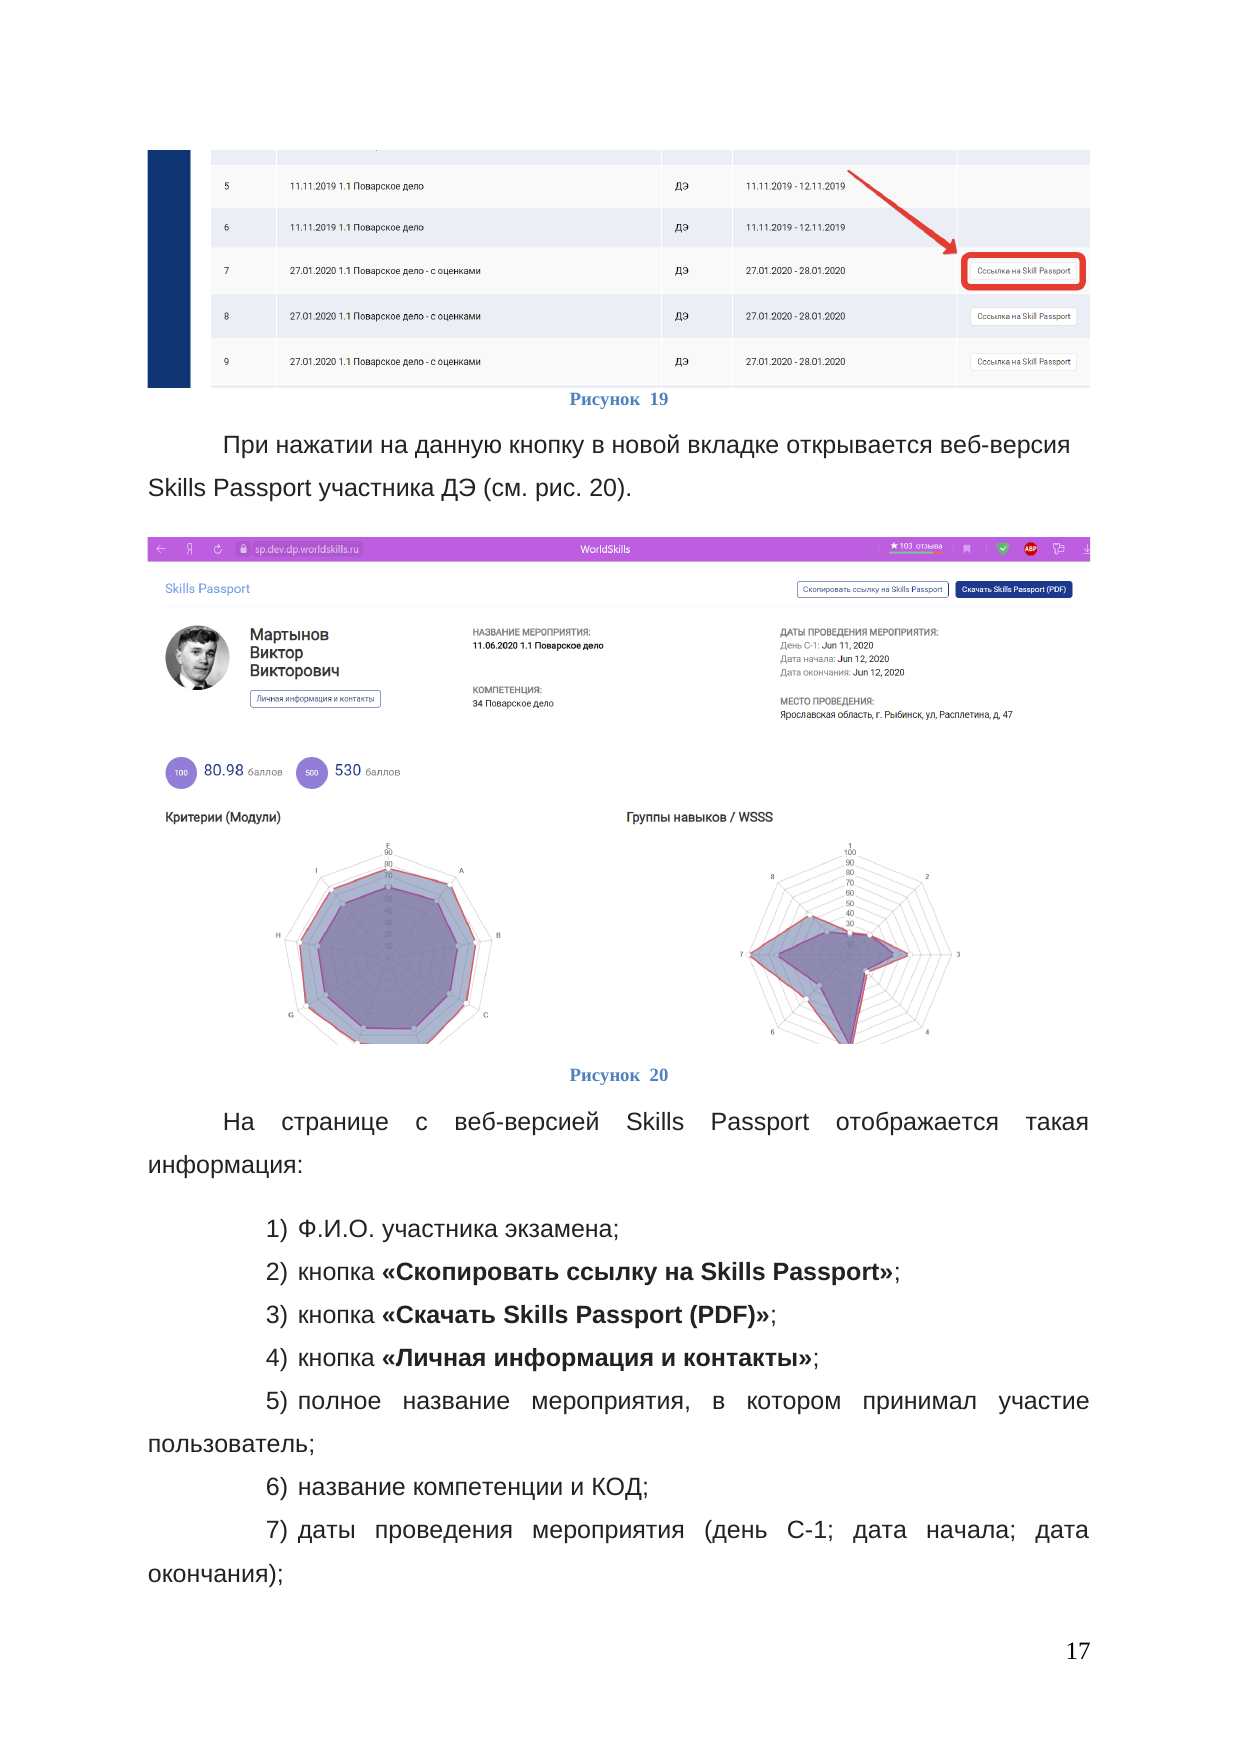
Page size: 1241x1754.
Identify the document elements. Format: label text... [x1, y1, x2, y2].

text Рисунок 20 [148, 1064, 1090, 1086]
list кнопка «Скачать Skills Passport (PDF)»; [148, 1300, 1090, 1328]
list Ф.И.О. участника экзамена; [148, 1213, 1090, 1242]
text Рисунок 19 [148, 388, 1090, 409]
picture [147, 537, 1091, 1044]
list кнопка «Скопировать ссылку на Skills Passport»; [148, 1257, 1090, 1285]
picture [147, 150, 1091, 388]
list название компетенции и КОД; [148, 1472, 1090, 1501]
text На странице с веб-версией Skills Passport отображается такая информация: [148, 1106, 1090, 1178]
list полное название мероприятия, в котором принимал участие пользователь; [148, 1386, 1090, 1458]
list даты проведения мероприятия (день С-1; дата начала; дата окончания); [148, 1515, 1090, 1587]
list кнопка «Личная информация и контакты»; [148, 1343, 1090, 1372]
